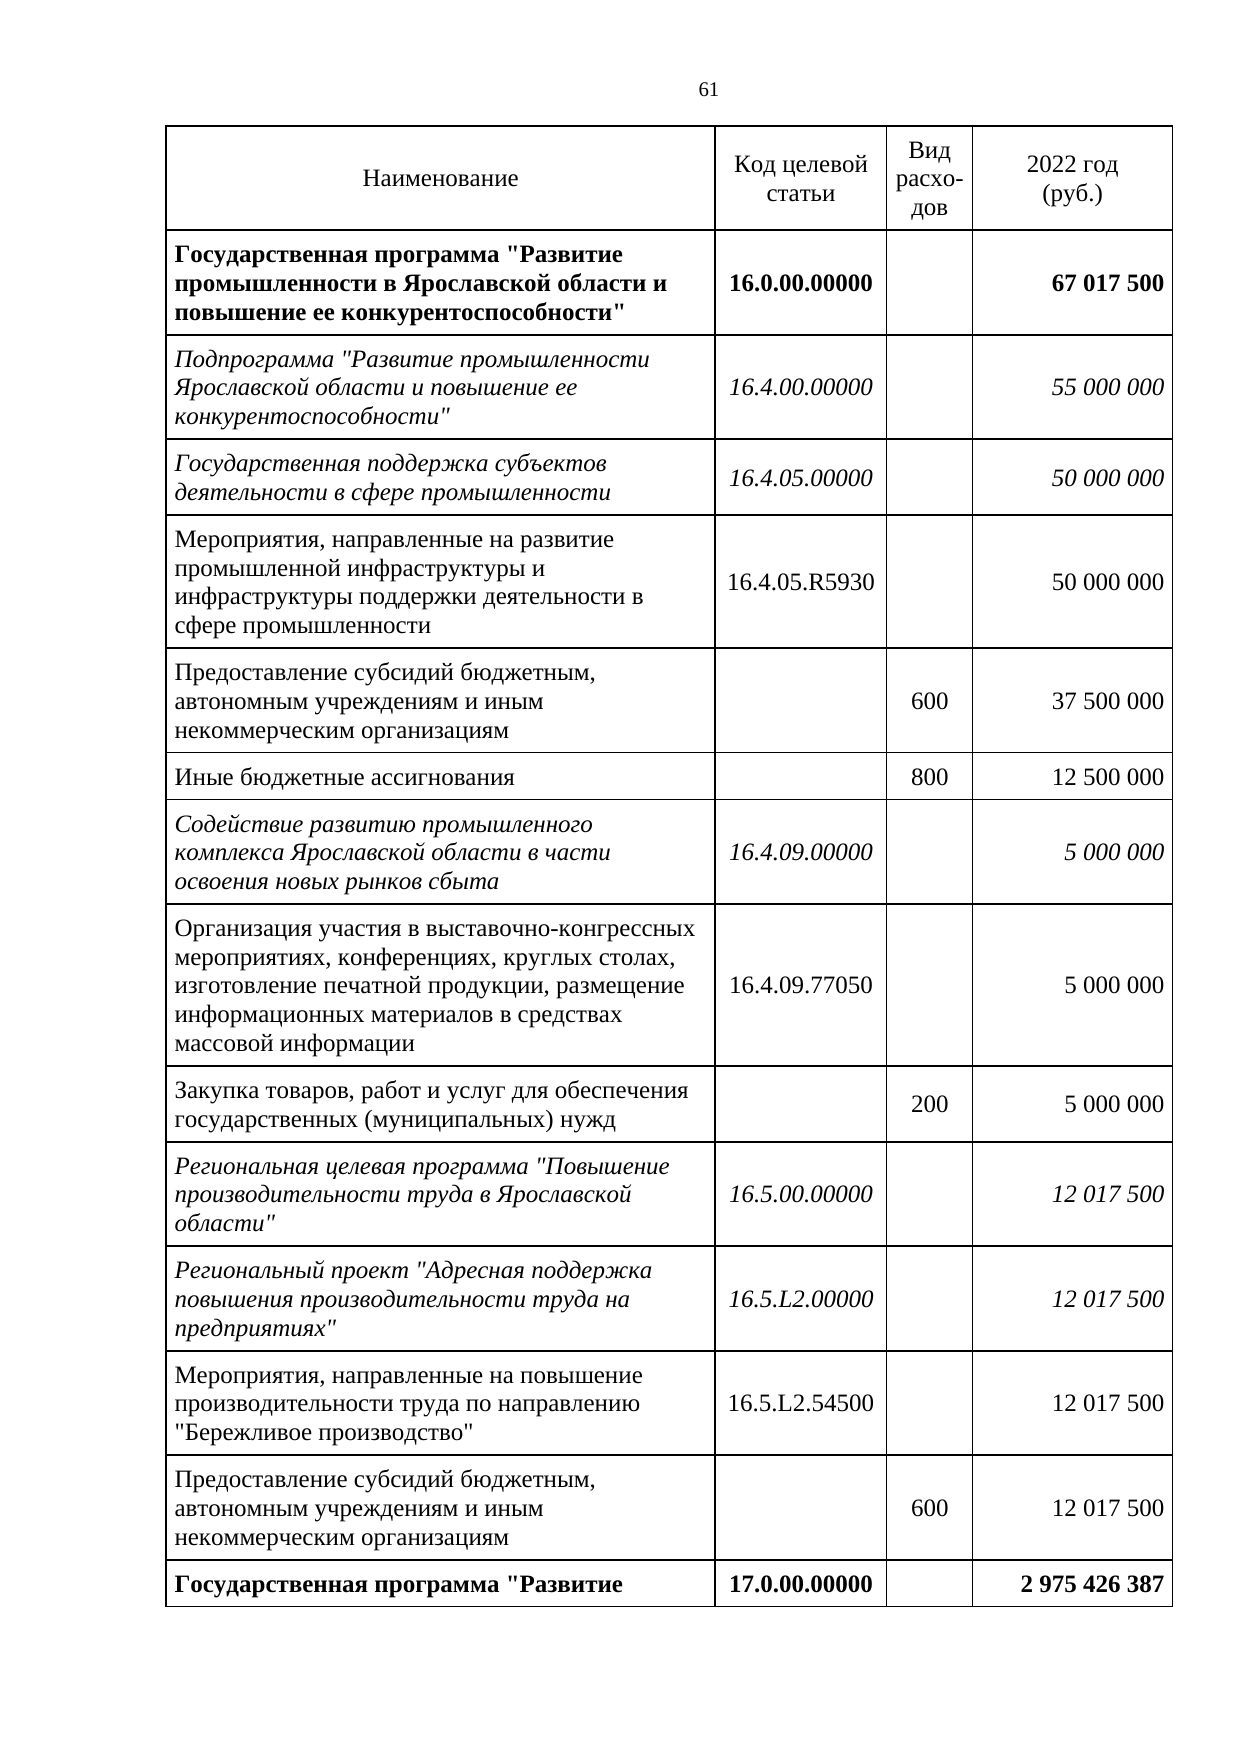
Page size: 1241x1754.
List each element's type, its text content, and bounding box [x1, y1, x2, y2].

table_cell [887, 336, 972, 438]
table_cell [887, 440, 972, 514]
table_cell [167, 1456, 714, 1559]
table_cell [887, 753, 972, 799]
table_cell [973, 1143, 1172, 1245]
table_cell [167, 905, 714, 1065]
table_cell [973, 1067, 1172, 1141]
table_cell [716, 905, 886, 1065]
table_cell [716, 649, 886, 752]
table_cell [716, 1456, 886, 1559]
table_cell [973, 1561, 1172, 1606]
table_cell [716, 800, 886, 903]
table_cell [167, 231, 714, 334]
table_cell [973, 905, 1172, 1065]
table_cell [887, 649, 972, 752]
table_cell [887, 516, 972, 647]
table_header 2022 год (руб.) [973, 127, 1172, 229]
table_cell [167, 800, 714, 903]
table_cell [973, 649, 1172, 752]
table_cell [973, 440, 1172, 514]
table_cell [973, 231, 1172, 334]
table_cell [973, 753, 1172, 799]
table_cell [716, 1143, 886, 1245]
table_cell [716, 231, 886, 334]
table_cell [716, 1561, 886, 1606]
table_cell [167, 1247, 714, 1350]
table_header Наименование [167, 127, 714, 229]
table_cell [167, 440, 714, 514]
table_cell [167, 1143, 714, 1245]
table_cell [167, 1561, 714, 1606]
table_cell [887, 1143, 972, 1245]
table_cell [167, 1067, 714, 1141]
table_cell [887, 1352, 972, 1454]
table_header Вид расхо-дов [887, 127, 972, 229]
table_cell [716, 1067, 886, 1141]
table_header Код целевой статьи [716, 127, 886, 229]
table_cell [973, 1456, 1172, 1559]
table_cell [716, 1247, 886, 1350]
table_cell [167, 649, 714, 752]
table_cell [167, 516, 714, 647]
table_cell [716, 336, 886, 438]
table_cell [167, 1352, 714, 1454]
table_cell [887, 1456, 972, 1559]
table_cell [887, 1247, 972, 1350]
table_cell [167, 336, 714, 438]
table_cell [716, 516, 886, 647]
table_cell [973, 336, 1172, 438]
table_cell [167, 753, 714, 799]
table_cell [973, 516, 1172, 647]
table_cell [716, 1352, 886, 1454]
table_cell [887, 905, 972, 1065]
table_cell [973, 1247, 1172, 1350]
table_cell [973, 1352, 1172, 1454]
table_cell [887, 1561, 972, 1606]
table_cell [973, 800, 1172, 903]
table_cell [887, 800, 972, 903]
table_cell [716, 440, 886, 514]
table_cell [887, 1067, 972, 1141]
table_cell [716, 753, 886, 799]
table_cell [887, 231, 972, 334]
